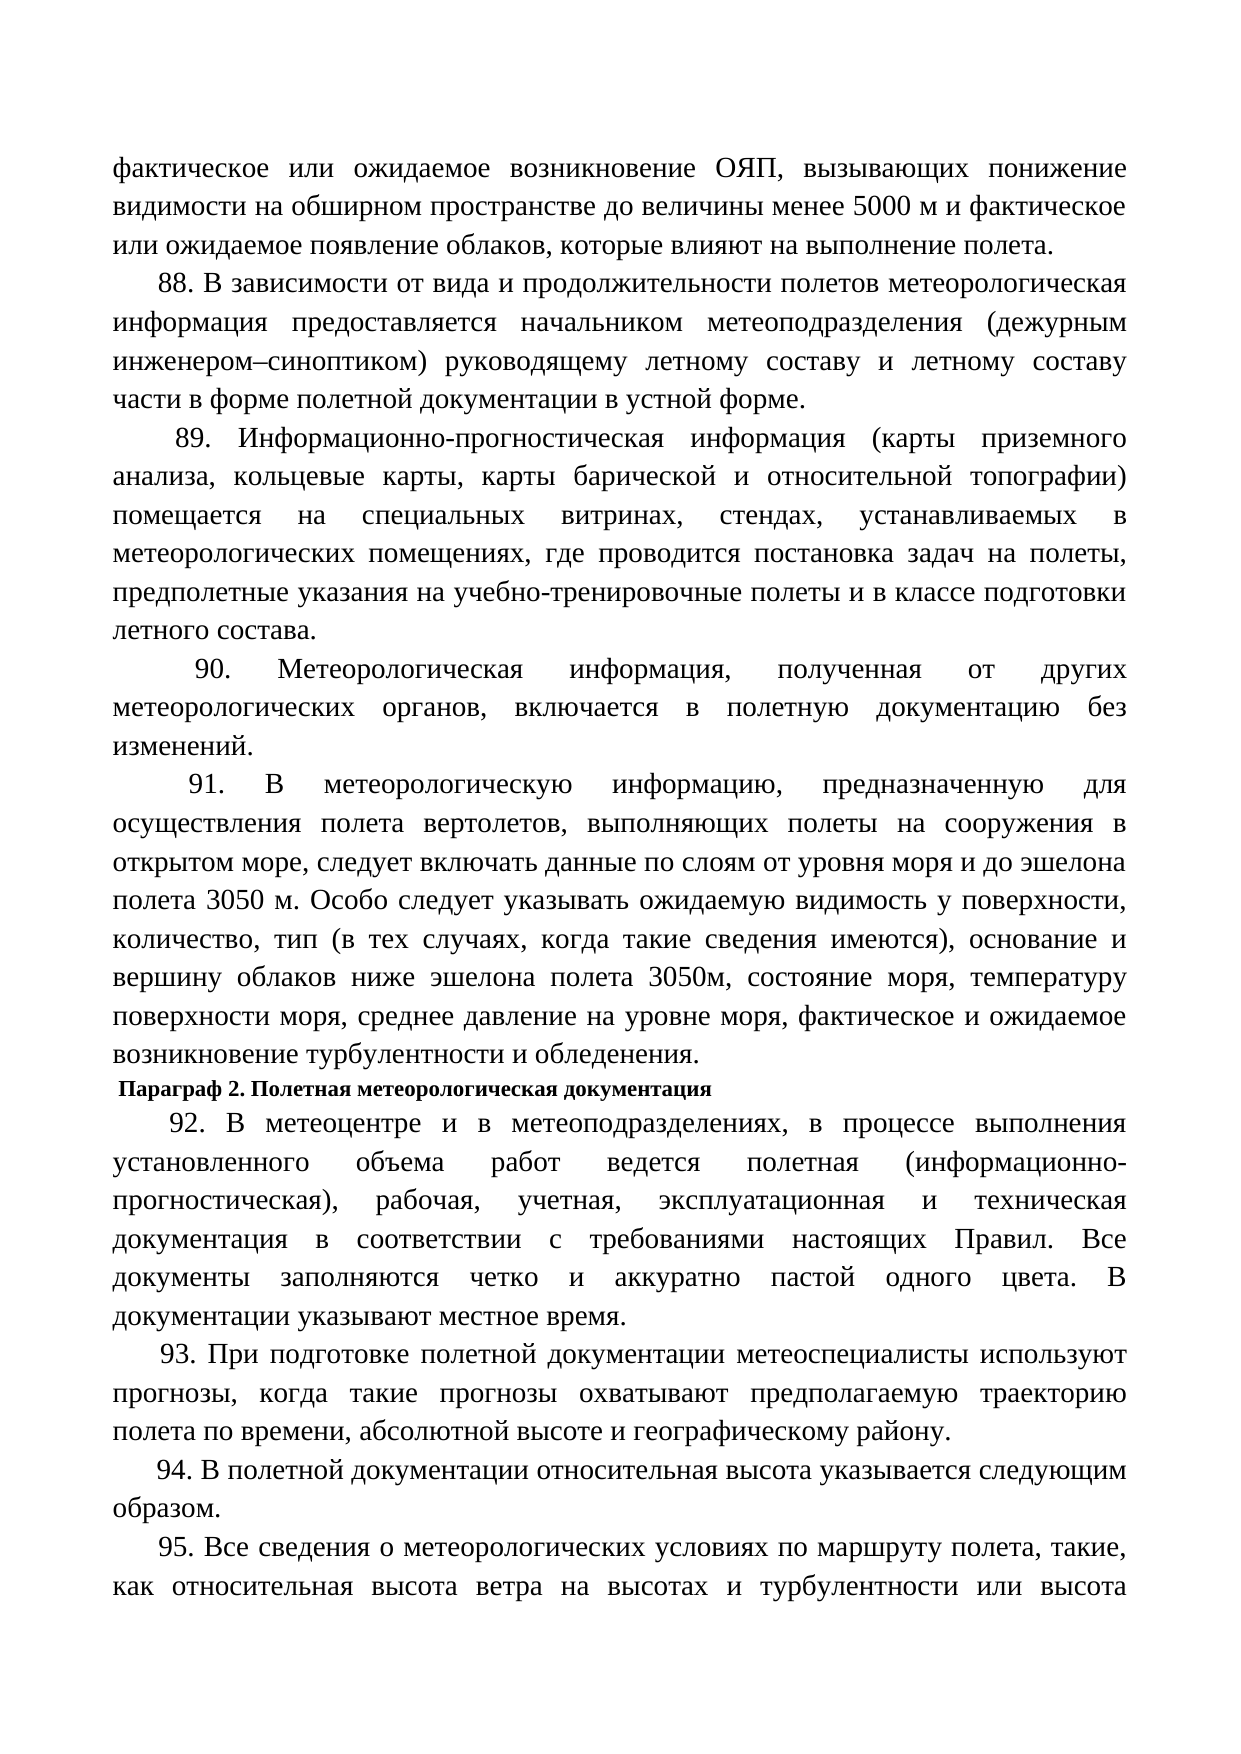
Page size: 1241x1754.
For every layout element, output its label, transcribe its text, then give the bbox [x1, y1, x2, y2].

text 88. В зависимости от вида и продолжительности полетов метеорологическая информация предоставляется начальником метеоподразделения (дежурным инженером–синоптиком) руководящему летному составу и летному составу части в форме полетной документации в устной форме. [112, 266, 1128, 415]
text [112, 150, 1128, 261]
text 91. В метеорологическую информацию, предназначенную для осуществления полета вертолетов, выполняющих полеты на сооружения в открытом море, следует включать данные по слоям от уровня моря и до эшелона полета 3050 м. Особо следует указывать ожидаемую видимость у поверхности, количество, тип (в тех случаях, когда такие сведения имеются), основание и вершину облаков ниже эшелона полета 3050м, состояние моря, температуру поверхности моря, среднее давление на уровне моря, фактическое и ожидаемое возникновение турбулентности и обледенения. [112, 767, 1128, 1070]
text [112, 1529, 1128, 1601]
text 89. Информационно-прогностическая информация (карты приземного анализа, кольцевые карты, карты барической и относительной топографии) помещается на специальных витринах, стендах, устанавливаемых в метеорологических помещениях, где проводится постановка задач на полеты, предполетные указания на учебно-тренировочные полеты и в классе подготовки летного состава. [112, 420, 1128, 646]
text Параграф 2. Полетная метеорологическая документация [112, 1075, 1128, 1101]
text 93. При подготовке полетной документации метеоспециалисты используют прогнозы, когда такие прогнозы охватывают предполагаемую траекторию полета по времени, абсолютной высоте и географическому району. [112, 1336, 1128, 1447]
text 92. В метеоцентре и в метеоподразделениях, в процессе выполнения установленного объема работ ведется полетная (информационно-прогностическая), рабочая, учетная, эксплуатационная и техническая документация в соответствии с требованиями настоящих Правил. Все документы заполняются четко и аккуратно пастой одного цвета. В документации указывают местное время. [112, 1105, 1128, 1331]
text 90. Метеорологическая информация, полученная от других метеорологических органов, включается в полетную документацию без изменений. [112, 651, 1128, 762]
text 94. В полетной документации относительная высота указывается следующим образом. [112, 1452, 1128, 1524]
